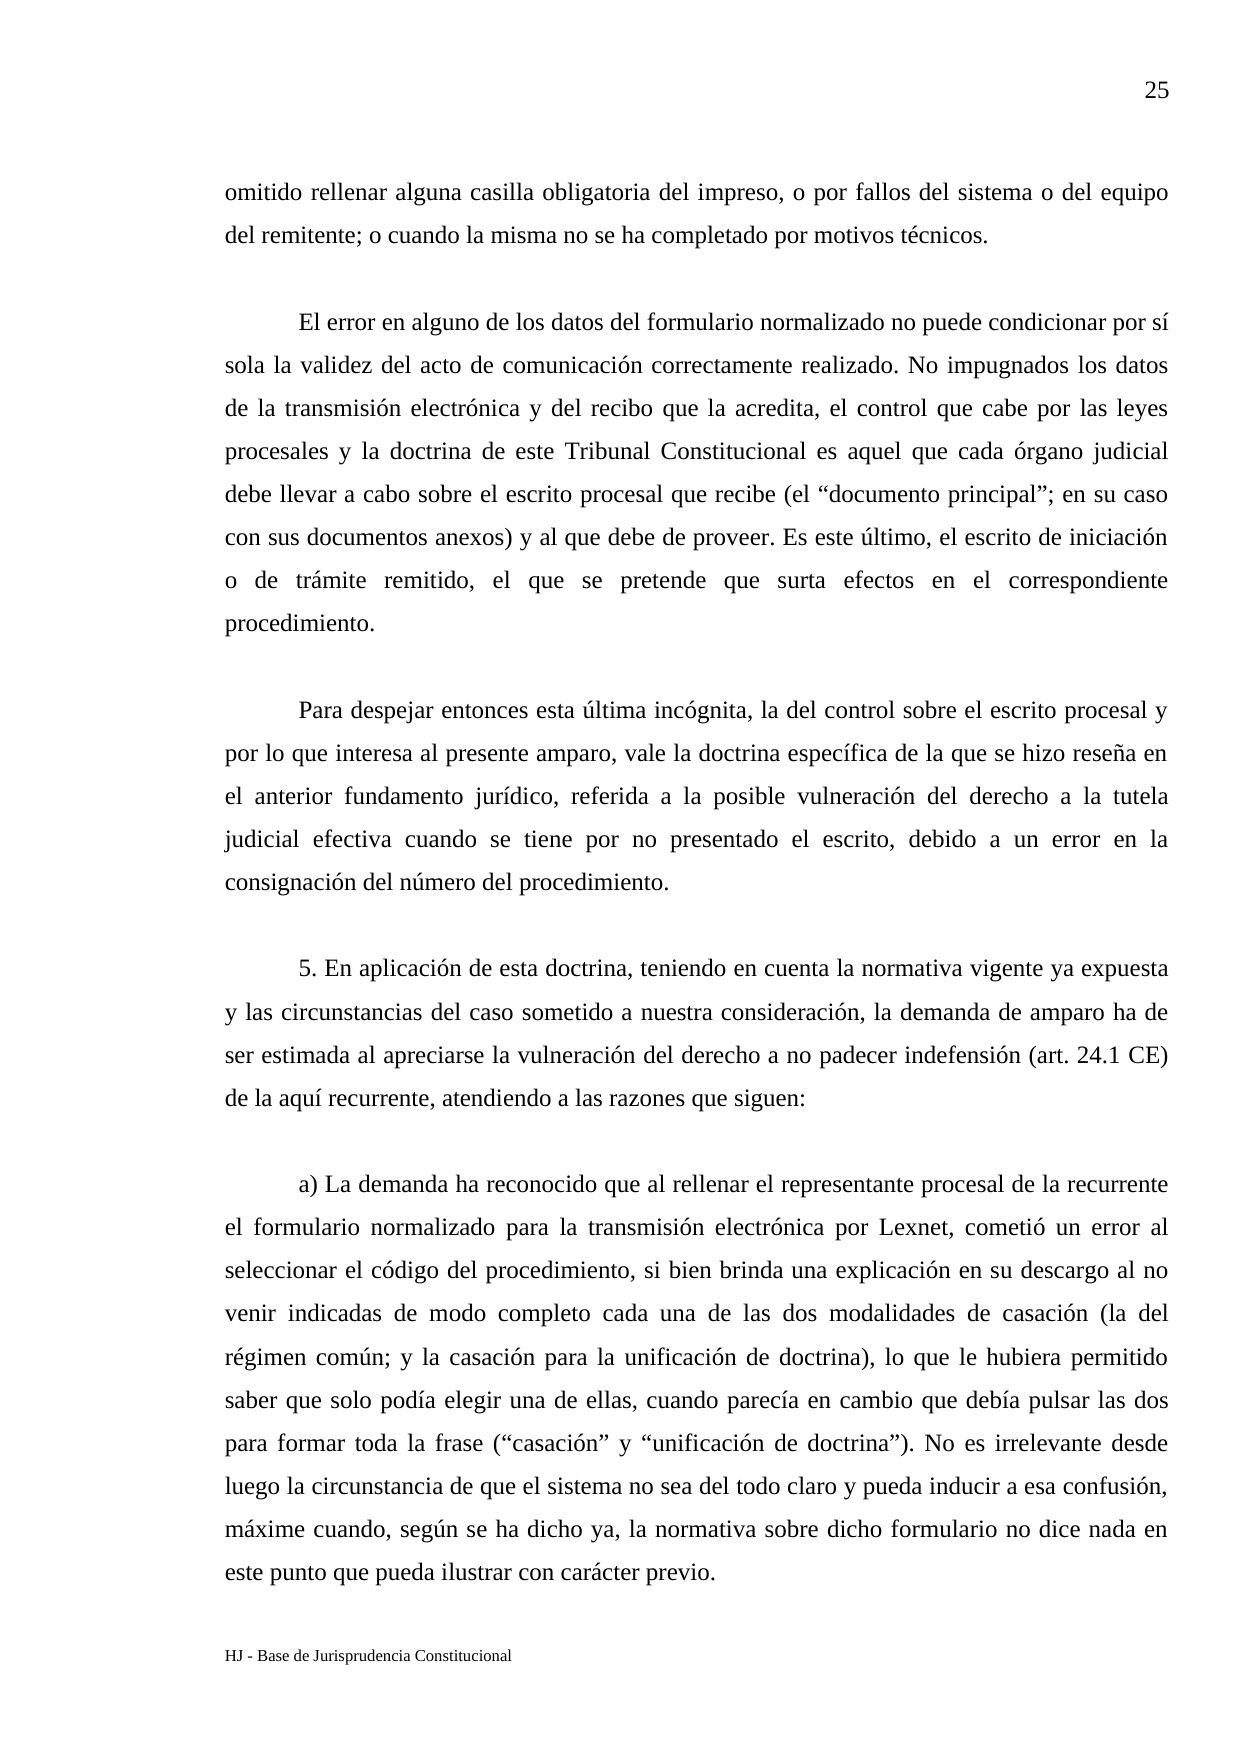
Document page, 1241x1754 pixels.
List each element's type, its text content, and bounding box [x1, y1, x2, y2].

text 5. En aplicación de esta doctrina, teniendo en cuenta la normativa vigente ya expuesta y las circunstancias del caso sometido a nuestra consideración, la demanda de amparo ha de ser estimada al apreciarse la vulneración del derecho a no padecer indefensión (art. 24.1 CE) de la aquí recurrente, atendiendo a las razones que siguen: [224, 953, 1169, 1112]
text El error en alguno de los datos del formulario normalizado no puede condicionar por sí sola la validez del acto de comunicación correctamente realizado. No impugnados los datos de la transmisión electrónica y del recibo que la acredita, el control que cabe por las leyes procesales y la doctrina de este Tribunal Constitucional es aquel que cada órgano judicial debe llevar a cabo sobre el escrito procesal que recibe (el “documento principal”; en su caso con sus documentos anexos) y al que debe de proveer. Es este último, el escrito de iniciación o de trámite remitido, el que se pretende que surta efectos en el correspondiente procedimiento. [224, 307, 1169, 637]
text a) La demanda ha reconocido que al rellenar el representante procesal de la recurrente el formulario normalizado para la transmisión electrónica por Lexnet, cometió un error al seleccionar el código del procedimiento, si bien brinda una explicación en su descargo al no venir indicadas de modo completo cada una de las dos modalidades de casación (la del régimen común; y la casación para la unificación de doctrina), lo que le hubiera permitido saber que solo podía elegir una de ellas, cuando parecía en cambio que debía pulsar las dos para formar toda la frase (“casación” y “unificación de doctrina”). No es irrelevante desde luego la circunstancia de que el sistema no sea del todo claro y pueda inducir a esa confusión, máxime cuando, según se ha dicho ya, la normativa sobre dicho formulario no dice nada en este punto que pueda ilustrar con carácter previo. [224, 1169, 1169, 1586]
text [224, 177, 1169, 249]
text Para despejar entonces esta última incógnita, la del control sobre el escrito procesal y por lo que interesa al presente amparo, vale la doctrina específica de la que se hizo reseña en el anterior fundamento jurídico, referida a la posible vulneración del derecho a la tutela judicial efectiva cuando se tiene por no presentado el escrito, debido a un error en la consignación del número del procedimiento. [224, 695, 1169, 896]
